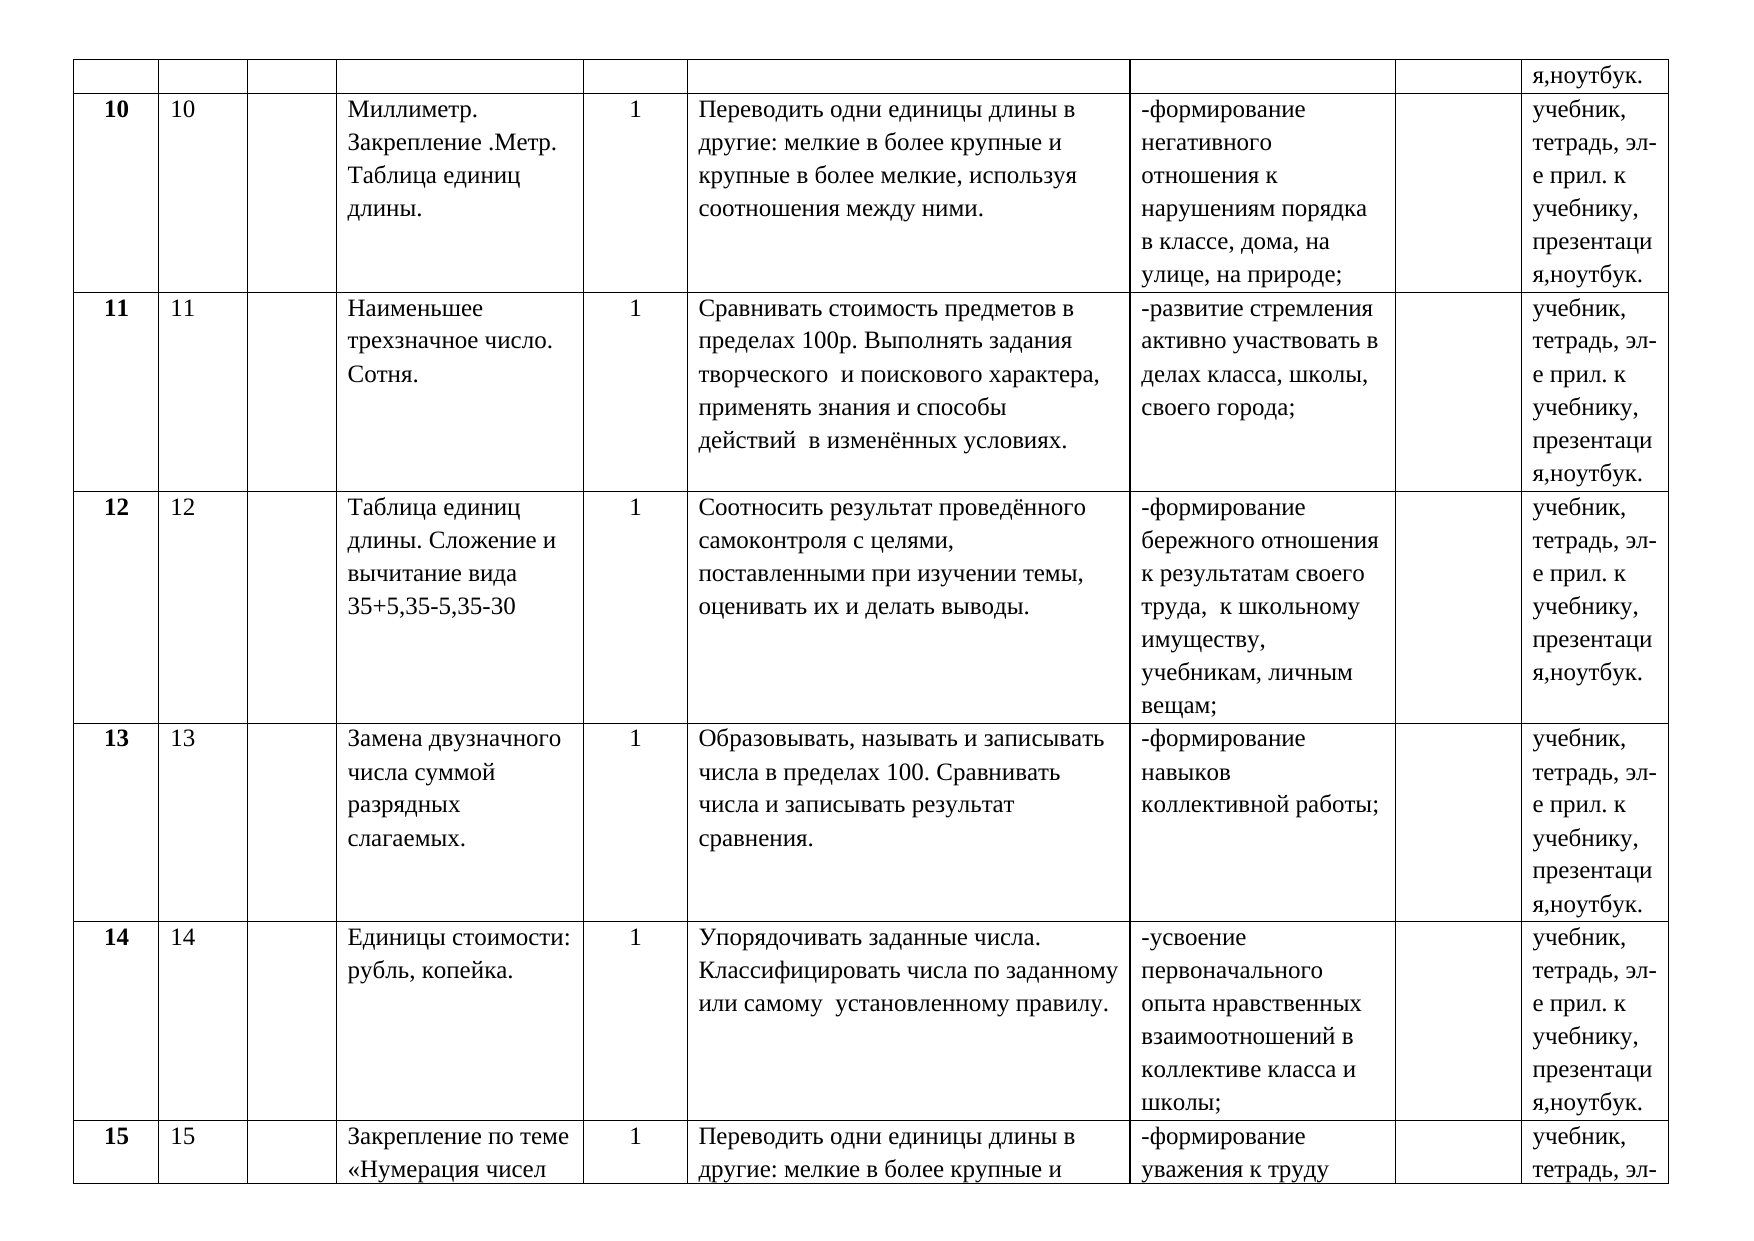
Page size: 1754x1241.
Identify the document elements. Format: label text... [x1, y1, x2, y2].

table_cell 14 [159, 922, 247, 1120]
table_cell 10 [159, 94, 247, 292]
table_cell 12 [159, 492, 247, 722]
table_cell [248, 922, 336, 1120]
table_cell 1 [584, 492, 687, 722]
table_cell 12 [74, 492, 158, 722]
table_cell 1 [584, 94, 687, 292]
table_cell Единицы стоимости: рубль, копейка. [337, 922, 583, 1120]
table_cell -развитие стремления активно участвовать в делах класса, школы, своего города; [1131, 293, 1395, 491]
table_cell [688, 60, 1129, 93]
table_cell [1396, 293, 1521, 491]
table_cell [248, 492, 336, 722]
table_cell 13 [159, 724, 247, 921]
table_cell Переводить одни единицы длины в другие: мелкие в более крупные и крупные в более мелкие, используя соотношения между ними. [688, 94, 1129, 292]
table_cell 11 [74, 293, 158, 491]
table_cell учебник, тетрадь, эл-е прил. к учебнику, презентация,ноутбук. [1522, 293, 1668, 491]
table_cell Таблица единиц длины. Сложение и вычитание вида 35+5,35-5,35-30 [337, 492, 583, 722]
table_cell [248, 60, 336, 93]
table_cell 10 [74, 94, 158, 292]
table_cell учебник, тетрадь, эл-е прил. к учебнику, презентация,ноутбук. [1522, 724, 1668, 921]
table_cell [1131, 60, 1395, 93]
table_cell [248, 1121, 336, 1183]
table_cell -усвоение первоначального опыта нравственных взаимоотношений в коллективе класса и школы; [1131, 922, 1395, 1120]
table_cell 1 [584, 60, 687, 93]
table_cell Соотносить результат проведённого самоконтроля с целями, поставленными при изучении темы, оценивать их и делать выводы. [688, 492, 1129, 722]
table_cell [1396, 60, 1521, 93]
table_cell учебник, тетрадь, эл-е прил. к учебнику, презентация,ноутбук. [1522, 922, 1668, 1120]
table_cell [337, 60, 583, 93]
table_cell 9 [74, 60, 158, 93]
table_cell [248, 94, 336, 292]
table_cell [1522, 60, 1668, 93]
table_cell 1 [584, 724, 687, 921]
table_cell 1 [584, 1121, 687, 1183]
table_cell [1396, 1121, 1521, 1183]
table_cell 14 [74, 922, 158, 1120]
table_cell [1396, 94, 1521, 292]
table_cell [248, 724, 336, 921]
table_cell -формирование негативного отношения к нарушениям порядка в классе, дома, на улице, на природе; [1131, 94, 1395, 292]
table_cell [1396, 724, 1521, 921]
table_cell [1396, 492, 1521, 722]
table_cell Образовывать, называть и записывать числа в пределах 100. Сравнивать числа и записывать результат сравнения. [688, 724, 1129, 921]
table_cell 9 [159, 60, 247, 93]
table_cell Упорядочивать заданные числа. Классифицировать числа по заданному или самому установленному правилу. [688, 922, 1129, 1120]
table_cell Наименьшее трехзначное число. Сотня. [337, 293, 583, 491]
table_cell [1522, 94, 1668, 292]
table_cell учебник, тетрадь, эл-е прил. к учебнику, презентация,ноутбук. [1522, 492, 1668, 722]
table_cell -формирование бережного отношения к результатам своего труда, к школьному имуществу, учебникам, личным вещам; [1131, 492, 1395, 722]
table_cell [1522, 1121, 1668, 1183]
table_cell 1 [584, 922, 687, 1120]
table_cell Сравнивать стоимость предметов в пределах 100р. Выполнять задания творческого и поискового характера, применять знания и способы действий в изменённых условиях. [688, 293, 1129, 491]
table_cell Замена двузначного числа суммой разрядных слагаемых. [337, 724, 583, 921]
table_cell [248, 293, 336, 491]
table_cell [688, 1121, 1129, 1183]
table_cell [1396, 922, 1521, 1120]
table_cell 1 [584, 293, 687, 491]
table_cell 11 [159, 293, 247, 491]
table_cell Миллиметр. Закрепление .Метр. Таблица единиц длины. [337, 94, 583, 292]
table_cell -формирование навыков коллективной работы; [1131, 724, 1395, 921]
table_cell 15 [74, 1121, 158, 1183]
table_cell 15 [159, 1121, 247, 1183]
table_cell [337, 1121, 583, 1183]
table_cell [1131, 1121, 1395, 1183]
table_cell 13 [74, 724, 158, 921]
